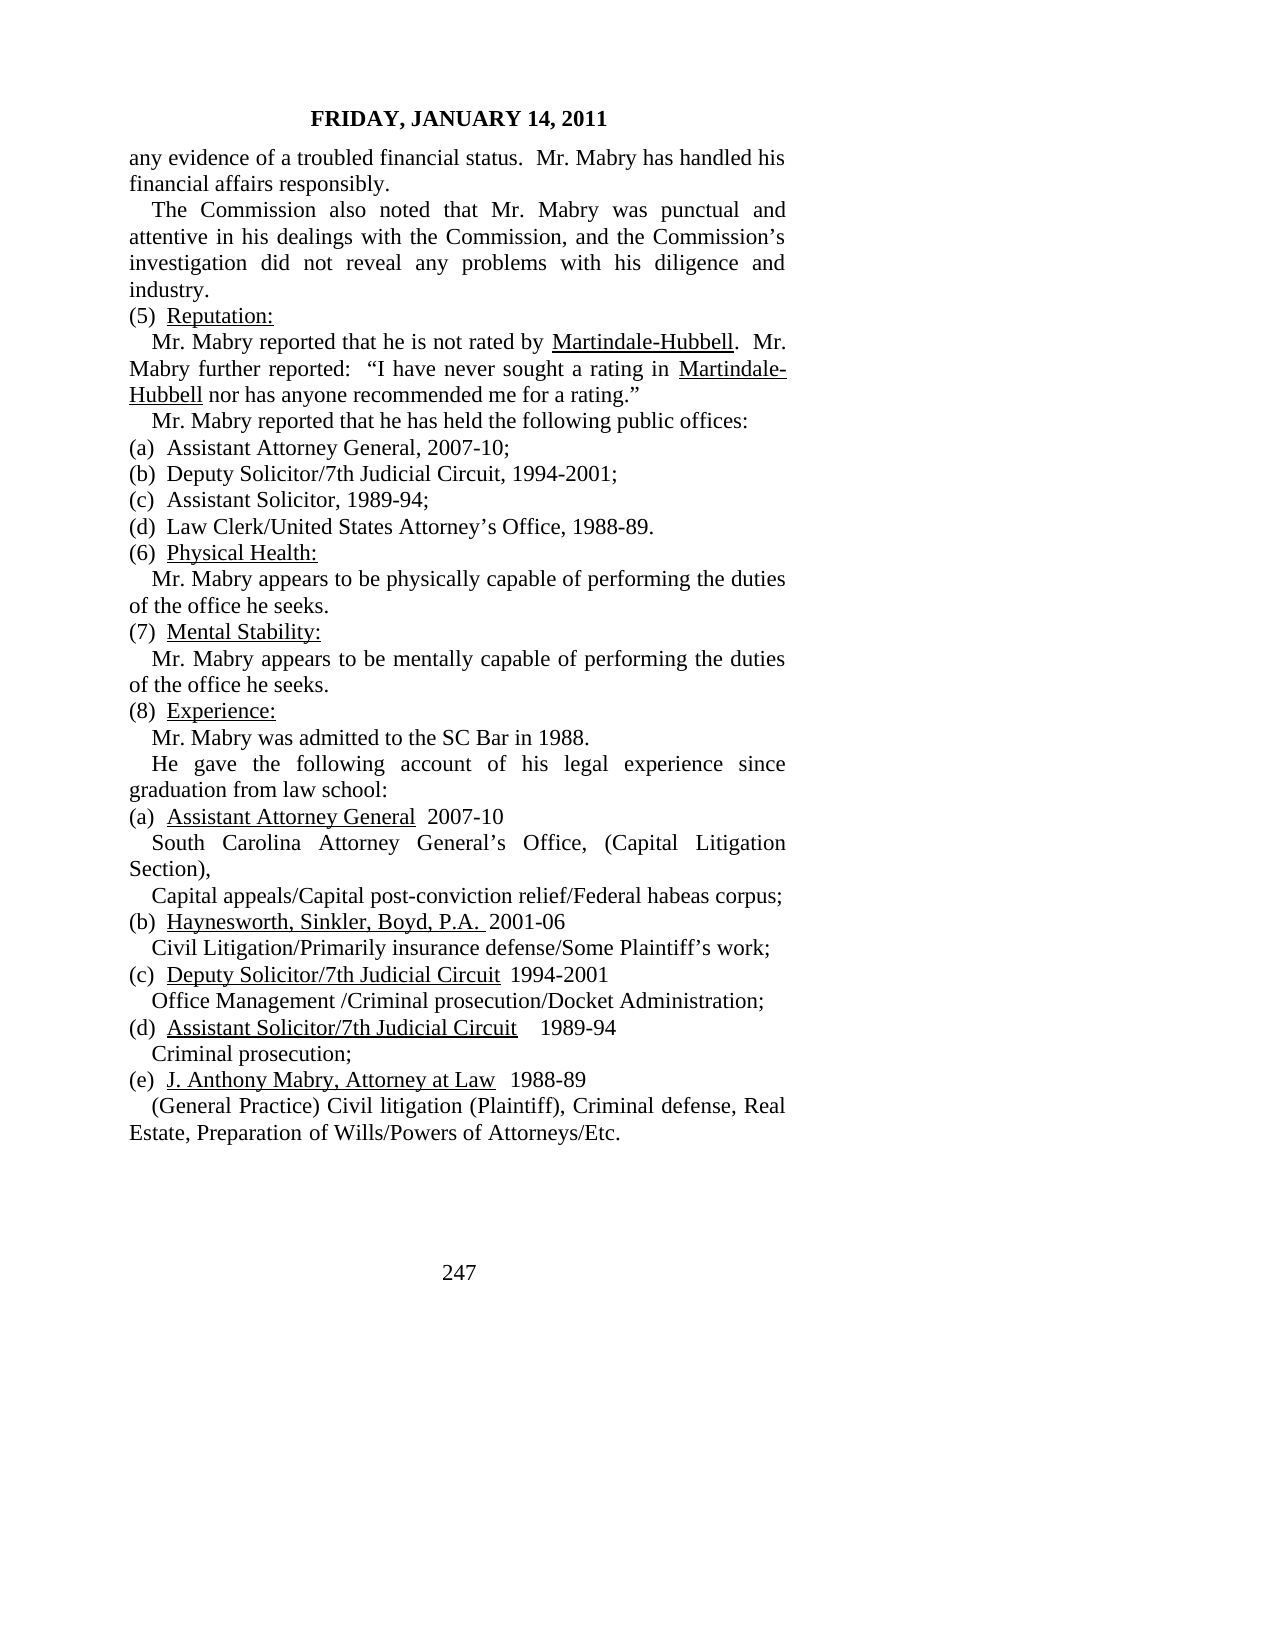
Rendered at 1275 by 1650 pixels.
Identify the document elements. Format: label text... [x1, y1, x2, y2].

text (6) Physical Health: [129, 539, 787, 566]
text The Commission also noted that Mr. Mabry was punctual and attentive in his dealings with the Commission, and the Commission’s investigation did not reveal any problems with his diligence and industry. [129, 197, 787, 302]
text (b) Haynesworth, Sinkler, Boyd, P.A. 2001-06 [129, 908, 786, 934]
text (5) Reputation: [129, 302, 787, 328]
text Mr. Mabry reported that he has held the following public offices: [129, 407, 787, 434]
text Mr. Mabry appears to be physically capable of performing the duties of the office he seeks. [129, 566, 787, 618]
text Office Management /Criminal prosecution/Docket Administration; [129, 987, 787, 1013]
text (c) Deputy Solicitor/7th Judicial Circuit 1994-2001 [129, 961, 786, 987]
text (General Practice) Civil litigation (Plaintiff), Criminal defense, Real Estate, Preparation of Wills/Powers of Attorneys/Etc. [129, 1093, 787, 1145]
text Mr. Mabry was admitted to the SC Bar in 1988. [129, 724, 787, 750]
text He gave the following account of his legal experience since graduation from law school: [129, 750, 787, 803]
text Capital appeals/Capital post-conviction relief/Federal habeas corpus; [129, 882, 787, 908]
text Criminal prosecution; [129, 1040, 787, 1066]
text (a) Assistant Attorney General 2007-10 [129, 803, 787, 829]
text Mr. Mabry appears to be mentally capable of performing the duties of the office he seeks. [129, 644, 787, 697]
text (7) Mental Stability: [129, 618, 787, 644]
text South Carolina Attorney General’s Office, (Capital Litigation Section), [129, 829, 787, 882]
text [129, 144, 787, 197]
text (e) J. Anthony Mabry, Attorney at Law 1988-89 [129, 1066, 787, 1093]
text Civil Litigation/Primarily insurance defense/Some Plaintiff’s work; [129, 934, 786, 961]
text (d) Law Clerk/United States Attorney’s Office, 1988-89. [129, 513, 787, 539]
text Mr. Mabry reported that he is not rated by Martindale-Hubbell. Mr. Mabry further reported: “I have never sought a rating in Martindale-Hubbell nor has anyone recommended me for a rating.” [129, 328, 787, 407]
text (c) Assistant Solicitor, 1989-94; [129, 486, 787, 513]
text (d) Assistant Solicitor/7th Judicial Circuit 1989-94 [129, 1013, 787, 1040]
text (8) Experience: [129, 697, 787, 724]
text (b) Deputy Solicitor/7th Judicial Circuit, 1994-2001; [129, 460, 787, 486]
text (a) Assistant Attorney General, 2007-10; [129, 434, 787, 460]
